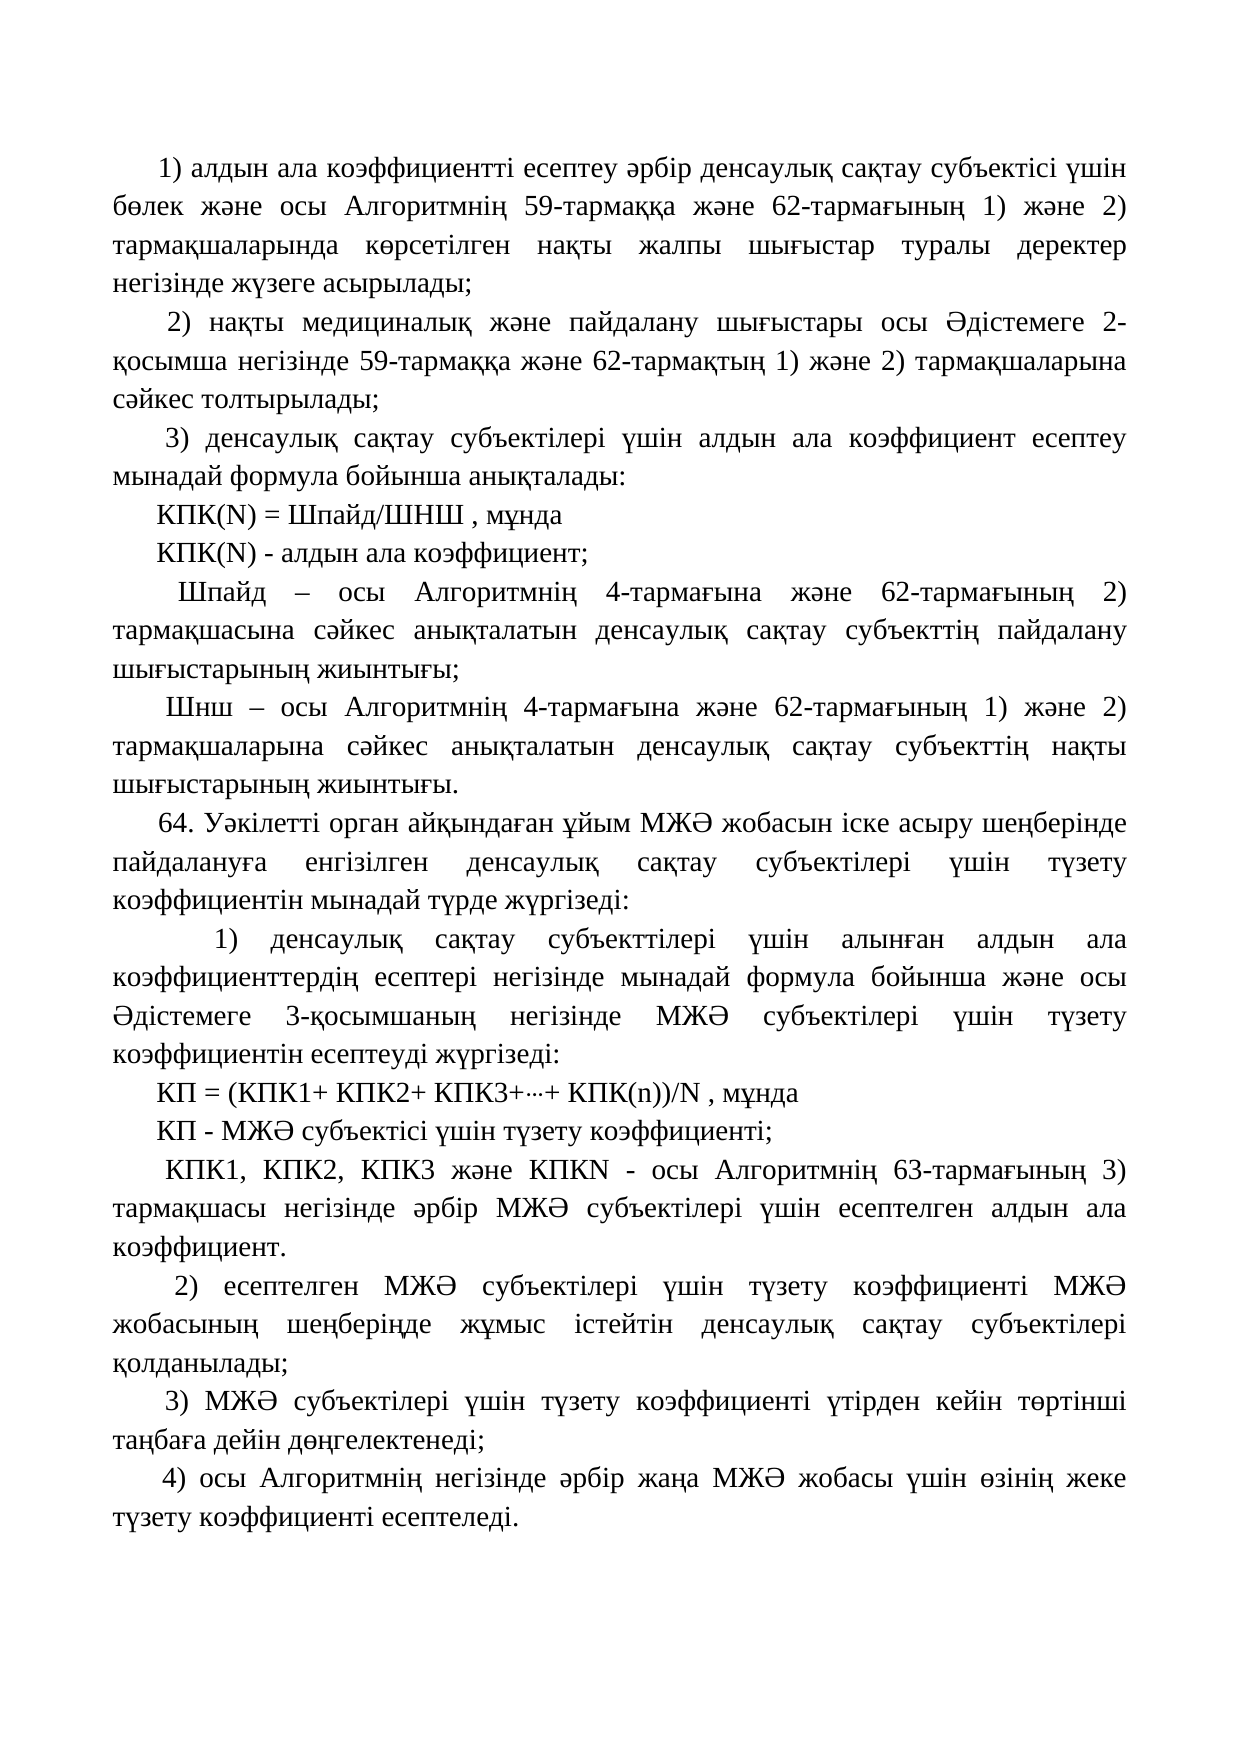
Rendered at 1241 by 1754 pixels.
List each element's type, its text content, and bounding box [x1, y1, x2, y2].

text 64. Уәкілетті орган айқындаған ұйым МЖӘ жобасын іске асыру шеңберінде пайдалануға енгізілген денсаулық сақтау субъектілері үшін түзету коэффициентін мынадай түрде жүргізеді: [112, 805, 1128, 916]
text КПК(N) - алдын ала коэффициент; [112, 535, 1128, 569]
text 3) денсаулық сақтау субъектілері үшін алдын ала коэффициент есептеу мынадай формула бойынша анықталады: [112, 420, 1128, 492]
text КПК(N) = Шпайд/ШНШ , мұнда [112, 497, 1128, 530]
text 1) алдын ала коэффициентті есептеу әрбiр денсаулық сақтау субъектiсi үшiн бөлек және осы Алгоритмнің 59-тармаққа және 62-тармағының 1) және 2) тармақшаларында көрсетілген нақты жалпы шығыстар туралы деректер негiзiнде жүзеге асырылады; [112, 150, 1128, 299]
text Шнш – осы Алгоритмнің 4-тармағына және 62-тармағының 1) және 2) тармақшаларына сәйкес анықталатын денсаулық сақтау субъекттің нақты шығыстарының жиынтығы. [112, 689, 1128, 800]
text 2) есептелген МЖӘ субъектілері үшін түзету коэффициенті МЖӘ жобасының шеңберіңде жұмыс істейтін денсаулық сақтау субъектілері қолданылады; [112, 1268, 1128, 1378]
text 3) МЖӘ субъектілері үшін түзету коэффициенті үтірден кейін төртінші таңбаға дейін дөңгелектенеді; [112, 1383, 1128, 1455]
text КП = (КПК1+ КПК2+ КПК3+⋯+ КПК(n))/N , мұнда [112, 1075, 1128, 1108]
text КП - МЖӘ субъектісі үшін түзету коэффициенті; [112, 1113, 1128, 1147]
text КПК1, КПК2, КПК3 және КПКN - осы Алгоритмнің 63-тармағының 3) тармақшасы негізінде әрбiр МЖӘ субъектілері үшiн есептелген алдын ала коэффициент. [112, 1152, 1128, 1263]
text Шпайд – осы Алгоритмнің 4-тармағына және 62-тармағының 2) тармақшасына сәйкес анықталатын денсаулық сақтау субъекттің пайдалану шығыстарының жиынтығы; [112, 574, 1128, 684]
text 4) осы Алгоритмнің негізінде әрбір жаңа МЖӘ жобасы үшін өзінің жеке түзету коэффициенті есептеледі. [112, 1460, 1128, 1532]
text 2) нақты медициналық және пайдалану шығыстары осы Әдістемеге 2-қосымша негізінде 59-тармаққа және 62-тармақтың 1) және 2) тармақшаларына сәйкес толтырылады; [112, 304, 1128, 415]
text 1) денсаулық сақтау субъекттілері үшін алынған алдын ала коэффициенттердің есептері негізінде мынадай формула бойынша және осы Әдістемеге 3-қосымшаның негізінде МЖӘ субъектілері үшін түзету коэффициентін есептеуді жүргізеді: [112, 921, 1128, 1070]
